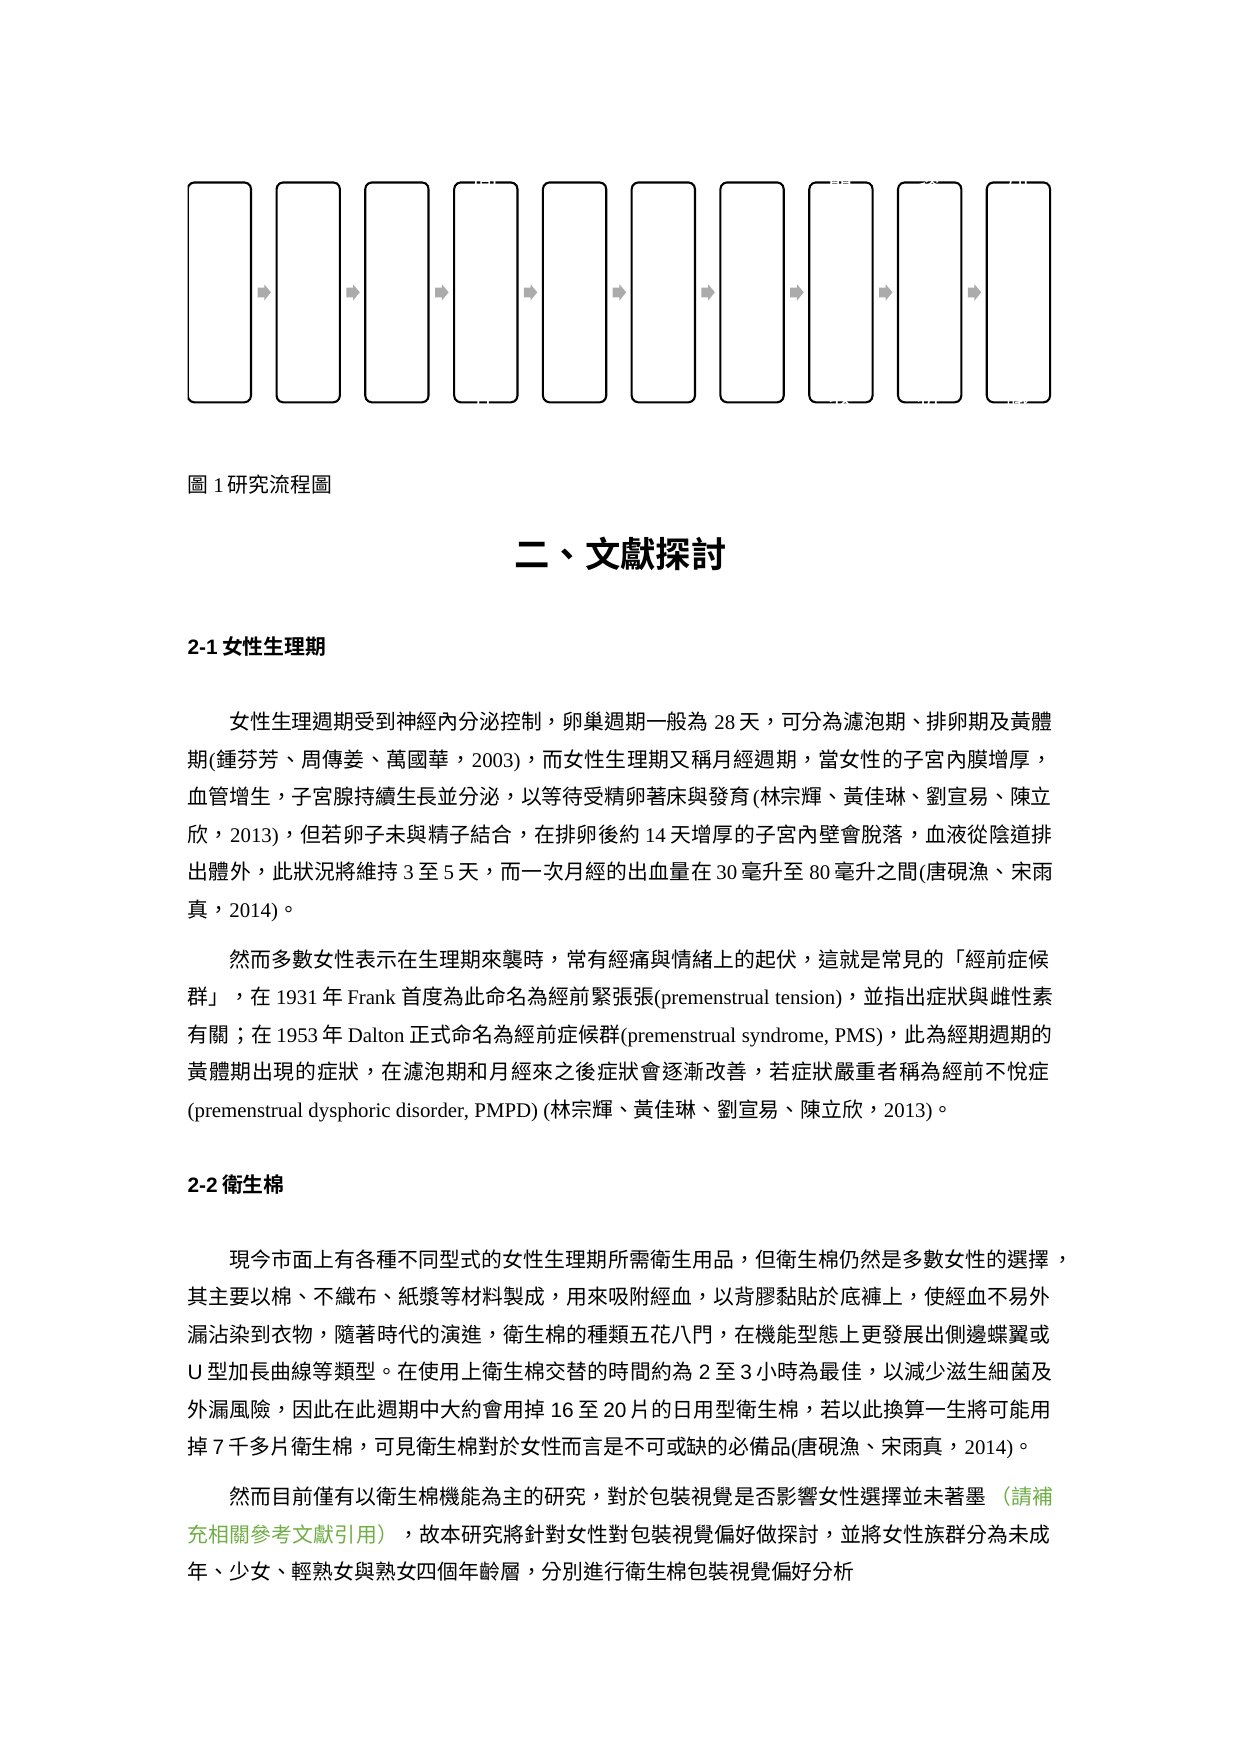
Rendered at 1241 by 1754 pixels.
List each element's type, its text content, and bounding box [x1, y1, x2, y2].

text 女性生理週期受到神經內分泌控制，卵巢週期一般為28天，可分為濾泡期、排卵期及黃體期(鍾芬芳、周傳姜、萬國華，2003)，而女性生理期又稱月經週期，當女性的子宮內膜增厚，血管增生，子宮腺持續生長並分泌，以等待受精卵著床與發育(林宗輝、黃佳琳、劉宣易、陳立欣，2013)，但若卵子未與精子結合，在排卵後約14天增厚的子宮內壁會脫落，血液從陰道排出體外，此狀況將維持3至5天，而一次月經的出血量在30毫升至80毫升之間(唐硯漁、宋雨真，2014)。 [187, 702, 1053, 927]
text 2-2衛生棉 [187, 1164, 1053, 1202]
title 二、文獻探討 [187, 514, 1053, 589]
text 2-1女性生理期 [187, 627, 1053, 664]
text 然而目前僅有以衛生棉機能為主的研究，對於包裝視覺是否影響女性選擇並未著墨（請補充相關參考文獻引用），故本研究將針對女性對包裝視覺偏好做探討，並將女性族群分為未成年、少女、輕熟女與熟女四個年齡層，分別進行衛生棉包裝視覺偏好分析 [187, 1477, 1053, 1589]
text 現今市面上有各種不同型式的女性生理期所需衛生用品，但衛生棉仍然是多數女性的選擇，其主要以棉、不織布、紙漿等材料製成，用來吸附經血，以背膠黏貼於底褲上，使經血不易外漏沾染到衣物，隨著時代的演進，衛生棉的種類五花八門，在機能型態上更發展出側邊蝶翼或U型加長曲線等類型。在使用上衛生棉交替的時間約為2至3小時為最佳，以減少滋生細菌及外漏風險，因此在此週期中大約會用掉16至20片的日用型衛生棉，若以此換算一生將可能用掉7千多片衛生棉，可見衛生棉對於女性而言是不可或缺的必備品(唐硯漁、宋雨真，2014)。 [187, 1239, 1053, 1464]
text 圖 1研究流程圖 [187, 464, 1053, 502]
text 然而多數女性表示在生理期來襲時，常有經痛與情緒上的起伏，這就是常見的「經前症候群」，在1931年Frank 首度為此命名為經前緊張張(premenstrual tension)，並指出症狀與雌性素有關；在1953年Dalton正式命名為經前症候群(premenstrual syndrome, PMS)，此為經期週期的黃體期出現的症狀，在濾泡期和月經來之後症狀會逐漸改善，若症狀嚴重者稱為經前不悅症(premenstrual dysphoric disorder, PMPD) (林宗輝、黃佳琳、劉宣易、陳立欣，2013)。 [187, 939, 1053, 1127]
